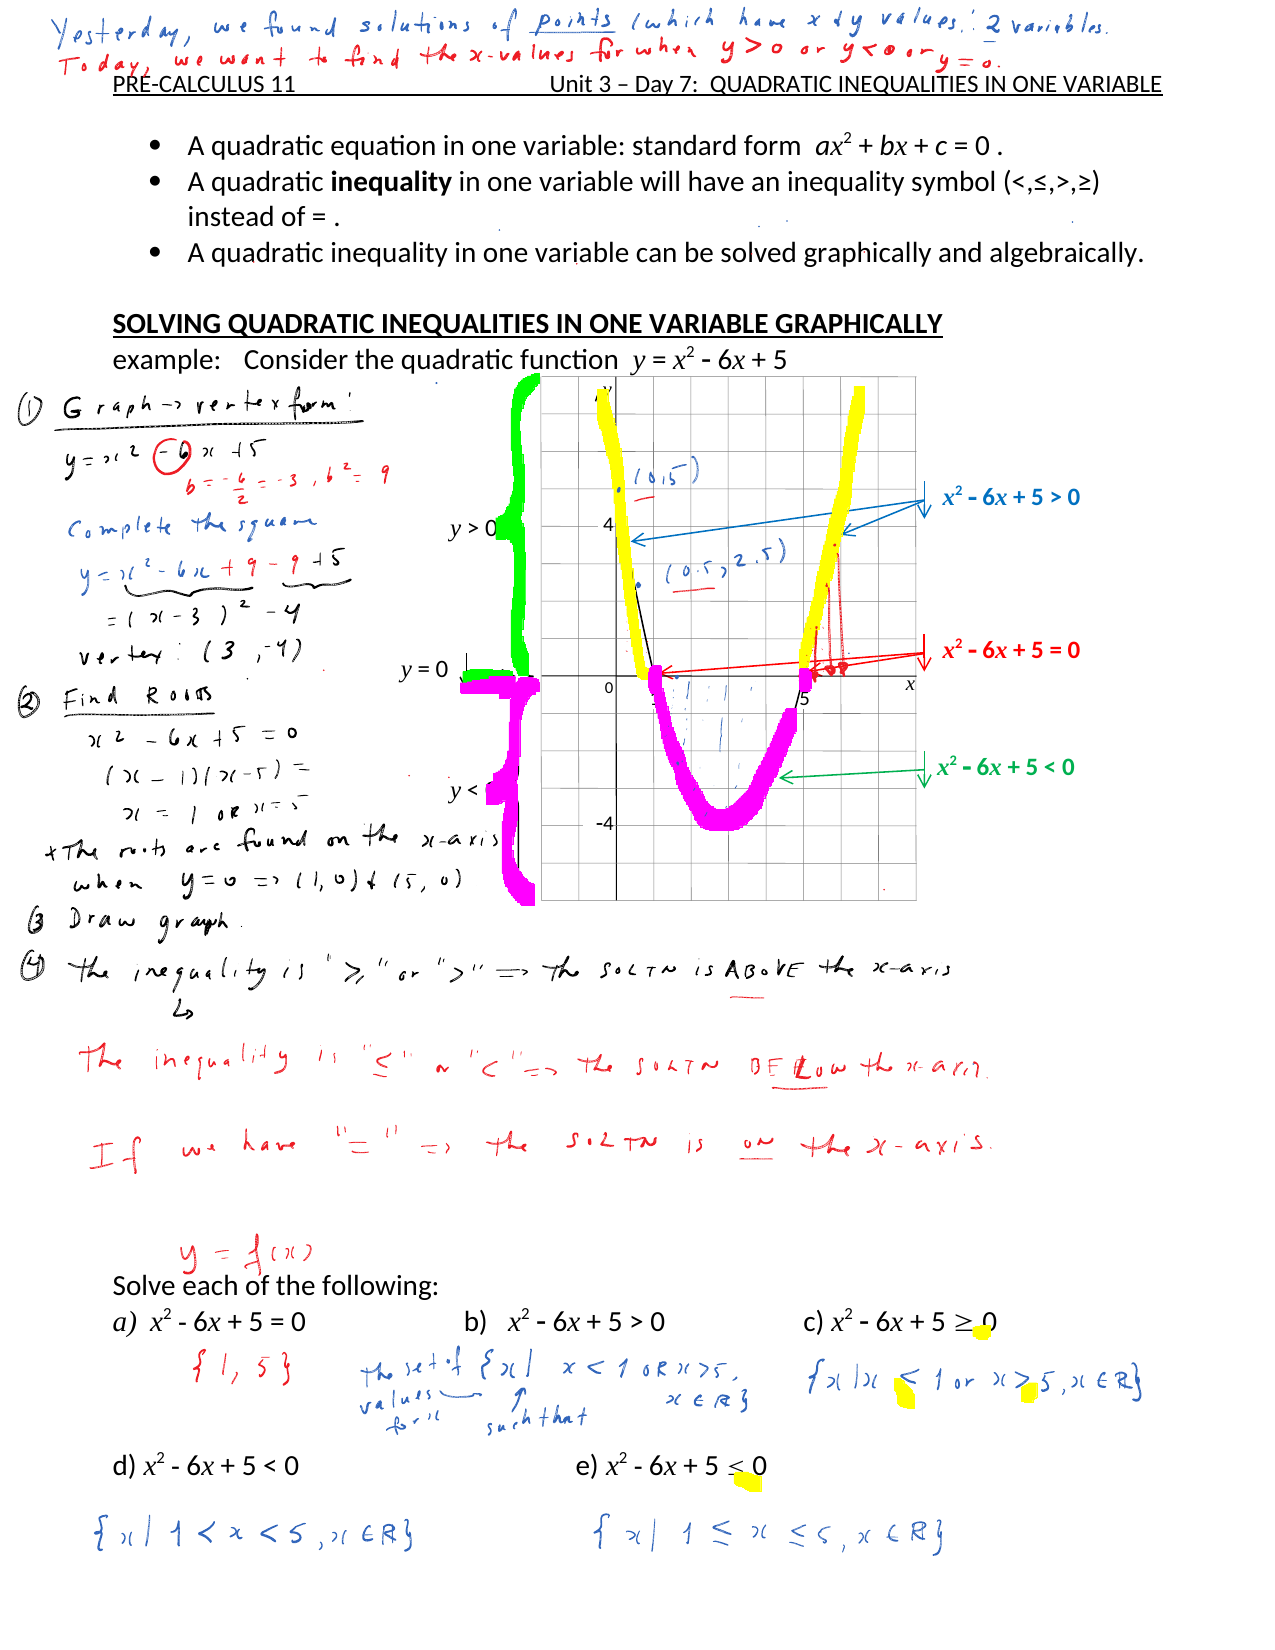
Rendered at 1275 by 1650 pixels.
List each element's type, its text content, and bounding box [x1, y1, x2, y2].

text d) x2 6x + 5 < 0 e) x2 6x + 5 0 [112, 1447, 1162, 1483]
text Solve each of the following: [112, 1267, 1162, 1303]
text SOLVING QUADRATIC INEQUALITIES IN ONE VARIABLE GRAPHICALLY [112, 305, 1162, 341]
list x2 6x + 5 = 0 b) x2 6x + 5 > 0 c) x2 6x + 5 0 [112, 1303, 1162, 1338]
list A quadratic inequality in one variable can be solved graphically and algebraically. [150, 234, 1162, 270]
list A quadratic inequality in one variable will have an inequality symbol (<,≤,>,≥) instead of = . [150, 163, 1162, 234]
text example: Consider the quadratic function y = x2 6x + 5 [112, 341, 1162, 377]
list A quadratic equation in one variable: standard form ax2 + bx + c = 0 . [150, 127, 1162, 163]
